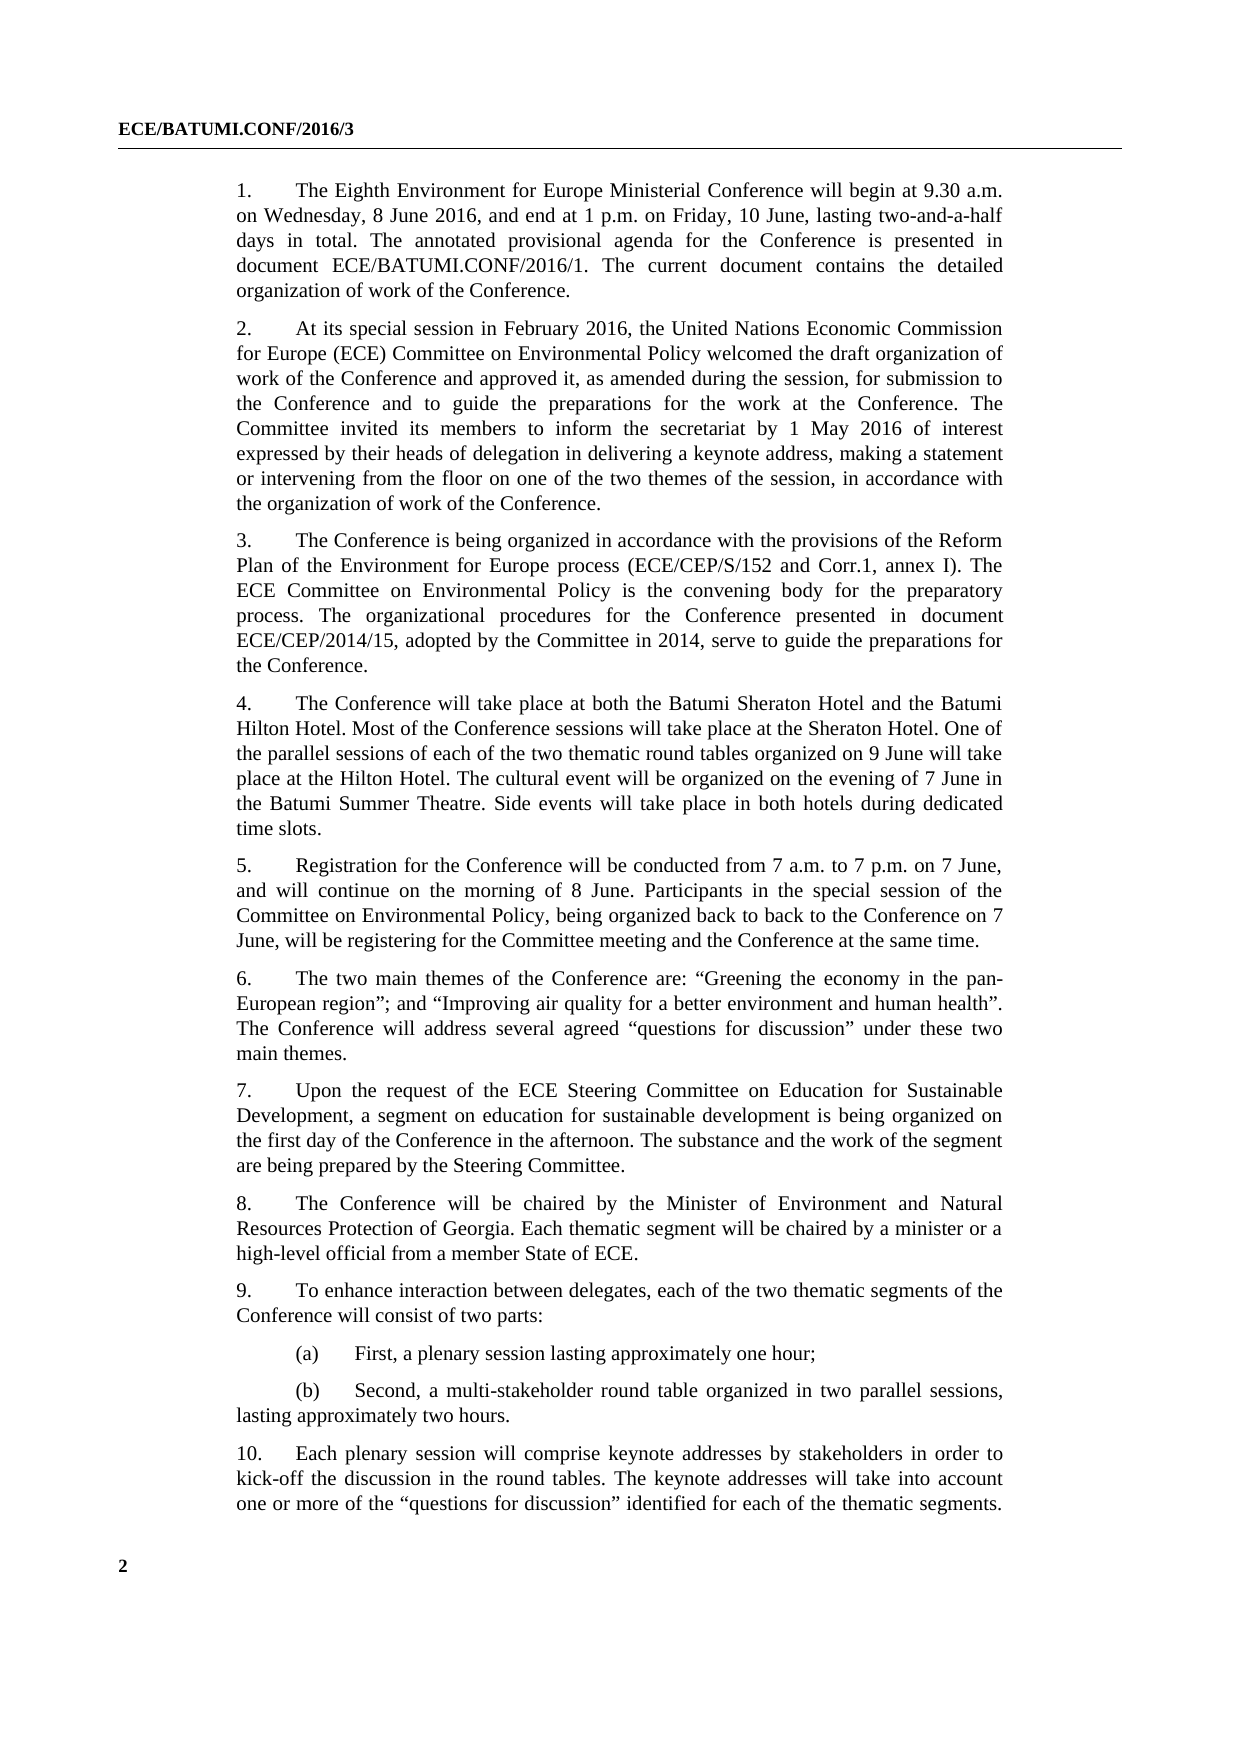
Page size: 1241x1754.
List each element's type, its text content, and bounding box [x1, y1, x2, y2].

text 8. The Conference will be chaired by the Minister of Environment and Natural Resources Protection of Georgia. Each thematic segment will be chaired by a minister or a high-level official from a member State of ECE. [236, 1190, 1004, 1265]
text (a) First, a plenary session lasting approximately one hour; [236, 1340, 1004, 1365]
text 4. The Conference will take place at both the Batumi Sheraton Hotel and the Batumi Hilton Hotel. Most of the Conference sessions will take place at the Sheraton Hotel. One of the parallel sessions of each of the two thematic round tables organized on 9 June will take place at the Hilton Hotel. The cultural event will be organized on the evening of 7 June in the Batumi Summer Theatre. Side events will take place in both hotels during dedicated time slots. [236, 690, 1004, 840]
text 9. To enhance interaction between delegates, each of the two thematic segments of the Conference will consist of two parts: [236, 1277, 1004, 1327]
text (b) Second, a multi-stakeholder round table organized in two parallel sessions, lasting approximately two hours. [236, 1377, 1004, 1427]
text 7. Upon the request of the ECE Steering Committee on Education for Sustainable Development, a segment on education for sustainable development is being organized on the first day of the Conference in the afternoon. The substance and the work of the segment are being prepared by the Steering Committee. [236, 1077, 1004, 1177]
text 6. The two main themes of the Conference are: “Greening the economy in the pan-European region”; and “Improving air quality for a better environment and human health”. The Conference will address several agreed “questions for discussion” under these two main themes. [236, 965, 1004, 1065]
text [236, 1440, 1004, 1515]
text 1. The Eighth Environment for Europe Ministerial Conference will begin at 9.30 a.m. on Wednesday, 8 June 2016, and end at 1 p.m. on Friday, 10 June, lasting two-and-a-half days in total. The annotated provisional agenda for the Conference is presented in document ECE/BATUMI.CONF/2016/1. The current document contains the detailed organization of work of the Conference. [236, 177, 1004, 302]
text 3. The Conference is being organized in accordance with the provisions of the Reform Plan of the Environment for Europe process (ECE/CEP/S/152 and Corr.1, annex I). The ECE Committee on Environmental Policy is the convening body for the preparatory process. The organizational procedures for the Conference presented in document ECE/CEP/2014/15, adopted by the Committee in 2014, serve to guide the preparations for the Conference. [236, 527, 1004, 677]
text 5. Registration for the Conference will be conducted from 7 a.m. to 7 p.m. on 7 June, and will continue on the morning of 8 June. Participants in the special session of the Committee on Environmental Policy, being organized back to back to the Conference on 7 June, will be registering for the Committee meeting and the Conference at the same time. [236, 852, 1004, 952]
text 2. At its special session in February 2016, the United Nations Economic Commission for Europe (ECE) Committee on Environmental Policy welcomed the draft organization of work of the Conference and approved it, as amended during the session, for submission to the Conference and to guide the preparations for the work at the Conference. The Committee invited its members to inform the secretariat by 1 May 2016 of interest expressed by their heads of delegation in delivering a keynote address, making a statement or intervening from the floor on one of the two themes of the session, in accordance with the organization of work of the Conference. [236, 315, 1004, 515]
